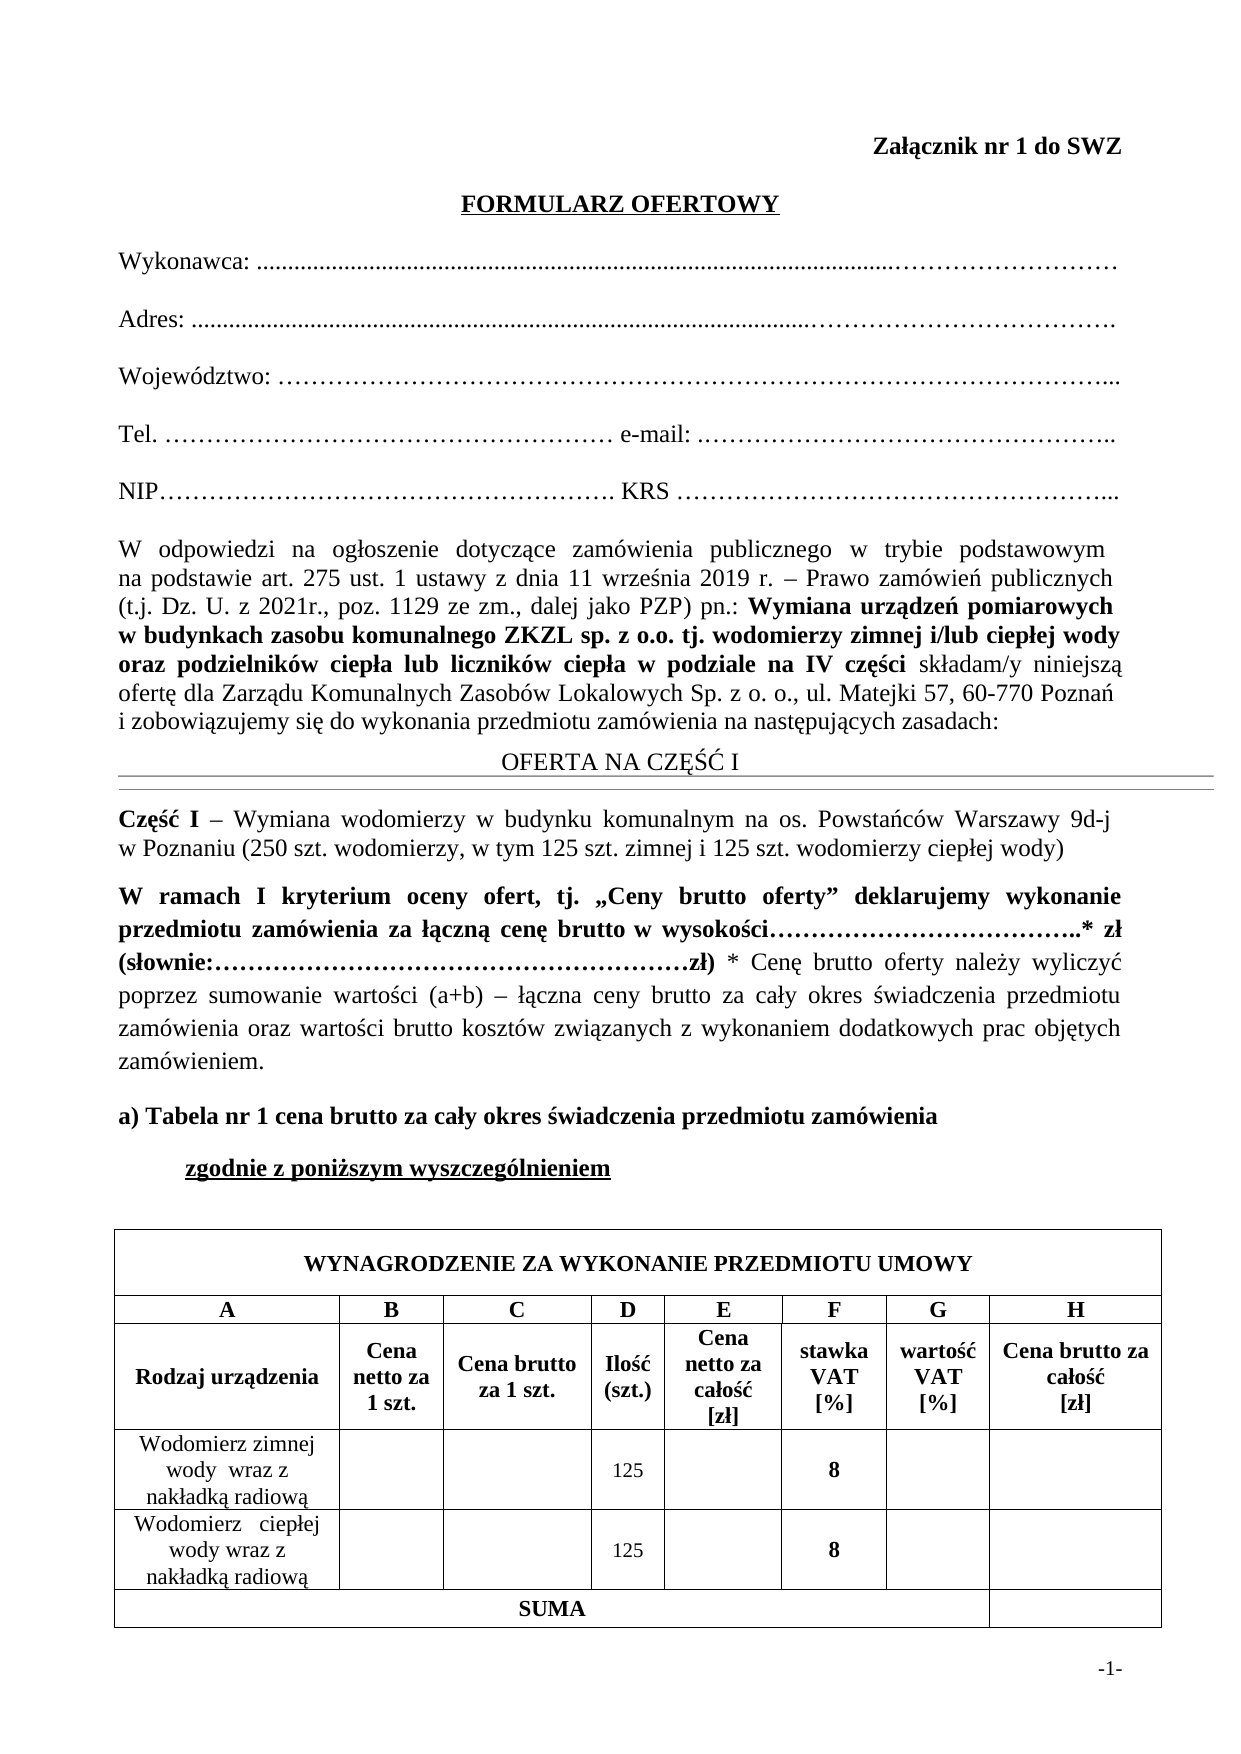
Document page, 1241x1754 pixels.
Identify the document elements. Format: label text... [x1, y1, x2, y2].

table_cell wartość VAT [%] [887, 1324, 989, 1429]
table_cell [340, 1510, 443, 1589]
text NIP………………………………………………. KRS ……………………………………………... [118, 476, 1122, 505]
text FORMULARZ OFERTOWY [118, 189, 1122, 218]
text W odpowiedzi na ogłoszenie dotyczące zamówienia publicznego w trybie podstawowym na podstawie art. 275 ust. 1 ustawy z dnia 11 września 2019 r. – Prawo zamówień publicznych (t.j. Dz. U. z 2021r., poz. 1129 ze zm., dalej jako PZP) pn.: Wymiana urządzeń pomiarowych w budynkach zasobu komunalnego ZKZL sp. z o.o. tj. wodomierzy zimnej i/lub ciepłej wody oraz podzielników ciepła lub liczników ciepła w podziale na IV części składam/y niniejszą ofertę dla Zarządu Komunalnych Zasobów Lokalowych Sp. z o. o., ul. Matejki 57, 60-770 Poznań i zobowiązujemy się do wykonania przedmiotu zamówienia na następujących zasadach: [118, 534, 1122, 735]
table_cell C [444, 1296, 591, 1322]
table_cell E [665, 1296, 782, 1322]
table_header WYNAGRODZENIE ZA WYKONANIE PRZEDMIOTU UMOWY [115, 1230, 1161, 1295]
table_cell Rodzaj urządzenia [115, 1324, 339, 1429]
text OFERTA NA CZĘŚĆ I [118, 747, 1122, 775]
table_cell Wodomierz zimnej wody wraz z nakładką radiową [115, 1430, 339, 1509]
table_cell Cena brutto za 1 szt. [444, 1324, 591, 1429]
table_cell [665, 1510, 781, 1589]
table_cell SUMA [115, 1590, 989, 1627]
table_cell 125 [592, 1510, 664, 1589]
table_cell [665, 1430, 781, 1509]
table_cell G [887, 1296, 989, 1322]
text zgodnie z poniższym wyszczególnieniem [185, 1153, 1122, 1182]
text Adres: ...................................................................................................………………………………. [118, 304, 1122, 333]
table_cell Cena netto za 1 szt. [340, 1324, 443, 1429]
table_cell D [592, 1296, 664, 1322]
table_cell [990, 1590, 1161, 1627]
text Załącznik nr 1 do SWZ [118, 131, 1122, 160]
table_cell Wodomierz ciepłej wody wraz z nakładką radiową [115, 1510, 339, 1589]
table_cell [887, 1430, 989, 1509]
table_cell [887, 1510, 989, 1589]
table_cell Cena netto za całość [zł] [665, 1324, 781, 1429]
table_cell 125 [592, 1430, 664, 1509]
table_cell [990, 1510, 1161, 1589]
table_cell Ilość (szt.) [592, 1324, 664, 1429]
table_cell F [783, 1296, 886, 1322]
table_cell 8 [782, 1430, 886, 1509]
text Województwo: ………………………………………………………………………………………... [118, 361, 1122, 390]
table_cell stawka VAT [%] [782, 1324, 886, 1429]
table_cell B [340, 1296, 443, 1322]
table_cell [340, 1430, 443, 1509]
table_cell A [115, 1296, 339, 1322]
table_cell Cena brutto za całość [zł] [990, 1324, 1161, 1429]
text W ramach I kryterium oceny ofert, tj. „Ceny brutto oferty” deklarujemy wykonanie przedmiotu zamówienia za łączną cenę brutto w wysokości………………………………..* zł (słownie:…………………………………………………zł) * Cenę brutto oferty należy wyliczyć poprzez sumowanie wartości (a+b) – łączna ceny brutto za cały okres świadczenia przedmiotu zamówienia oraz wartości brutto kosztów związanych z wykonaniem dodatkowych prac objętych zamówieniem. [118, 881, 1122, 1075]
text Część I – Wymiana wodomierzy w budynku komunalnym na os. Powstańców Warszawy 9d-j w Poznaniu (250 szt. wodomierzy, w tym 125 szt. zimnej i 125 szt. wodomierzy ciepłej wody) [118, 804, 1122, 862]
table_cell [444, 1510, 591, 1589]
table_cell [444, 1430, 591, 1509]
text a) Tabela nr 1 cena brutto za cały okres świadczenia przedmiotu zamówienia [118, 1101, 1122, 1130]
table_cell 8 [782, 1510, 886, 1589]
text Tel. ……………………………………………… e-mail: .………………………………………….. [118, 419, 1122, 448]
table_cell H [990, 1296, 1161, 1322]
text Wykonawca: ......................................................................................................……………………… [118, 246, 1122, 275]
table_cell [990, 1430, 1161, 1509]
